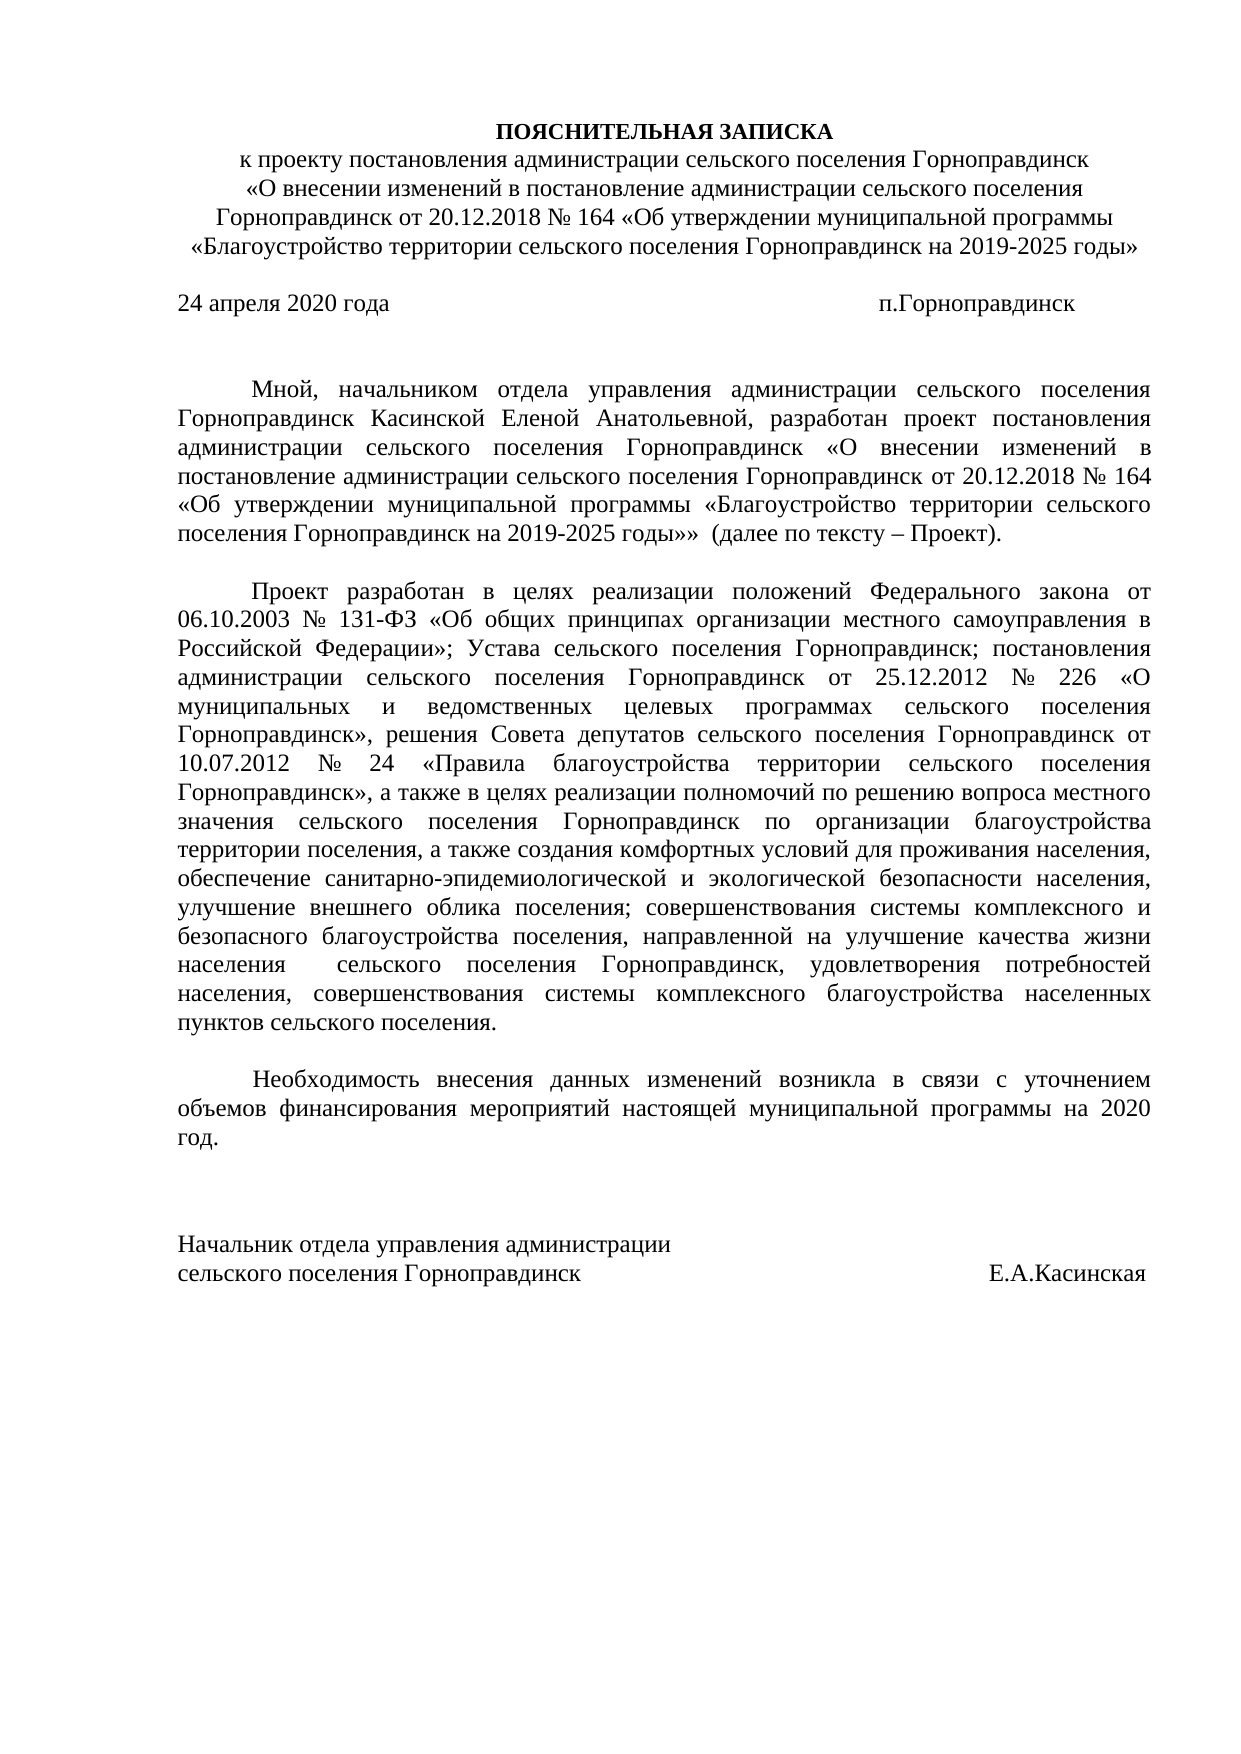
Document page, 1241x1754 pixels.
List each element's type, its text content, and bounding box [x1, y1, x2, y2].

text сельского поселения Горноправдинск Е.А.Касинская [177, 1258, 1196, 1287]
text Проект разработан в целях реализации положений Федерального закона от 06.10.2003 № 131-ФЗ «Об общих принципах организации местного самоуправления в Российской Федерации»; Устава сельского поселения Горноправдинск; постановления администрации сельского поселения Горноправдинск от 25.12.2012 № 226 «О муниципальных и ведомственных целевых программах сельского поселения Горноправдинск», решения Совета депутатов сельского поселения Горноправдинск от 10.07.2012 № 24 «Правила благоустройства территории сельского поселения Горноправдинск», а также в целях реализации полномочий по решению вопроса местного значения сельского поселения Горноправдинск по организации благоустройства территории поселения, а также создания комфортных условий для проживания населения, обеспечение санитарно-эпидемиологической и экологической безопасности населения, улучшение внешнего облика поселения; совершенствования системы комплексного и безопасного благоустройства поселения, направленной на улучшение качества жизни населения сельского поселения Горноправдинск, удовлетворения потребностей населения, совершенствования системы комплексного благоустройства населенных пунктов сельского поселения. [177, 576, 1152, 1036]
text ПОЯСНИТЕЛЬНАЯ ЗАПИСКА [177, 118, 1152, 144]
text Начальник отдела управления администрации [177, 1229, 1196, 1258]
text Мной, начальником отдела управления администрации сельского поселения Горноправдинск Касинской Еленой Анатольевной, разработан проект постановления администрации сельского поселения Горноправдинск «О внесении изменений в постановление администрации сельского поселения Горноправдинск от 20.12.2018 № 164 «Об утверждении муниципальной программы «Благоустройство территории сельского поселения Горноправдинск на 2019-2025 годы»» (далее по тексту – Проект). [177, 374, 1152, 547]
text «Благоустройство территории сельского поселения Горноправдинск на 2019-2025 годы» [177, 231, 1152, 259]
text к проекту постановления администрации сельского поселения Горноправдинск [177, 144, 1152, 173]
text 24 апреля 2020 года п.Горноправдинск [177, 288, 1152, 317]
text «О внесении изменений в постановление администрации сельского поселения Горноправдинск от 20.12.2018 № 164 «Об утверждении муниципальной программы [177, 173, 1152, 231]
text Необходимость внесения данных изменений возникла в связи с уточнением объемов финансирования мероприятий настоящей муниципальной программы на 2020 год. [177, 1064, 1152, 1151]
